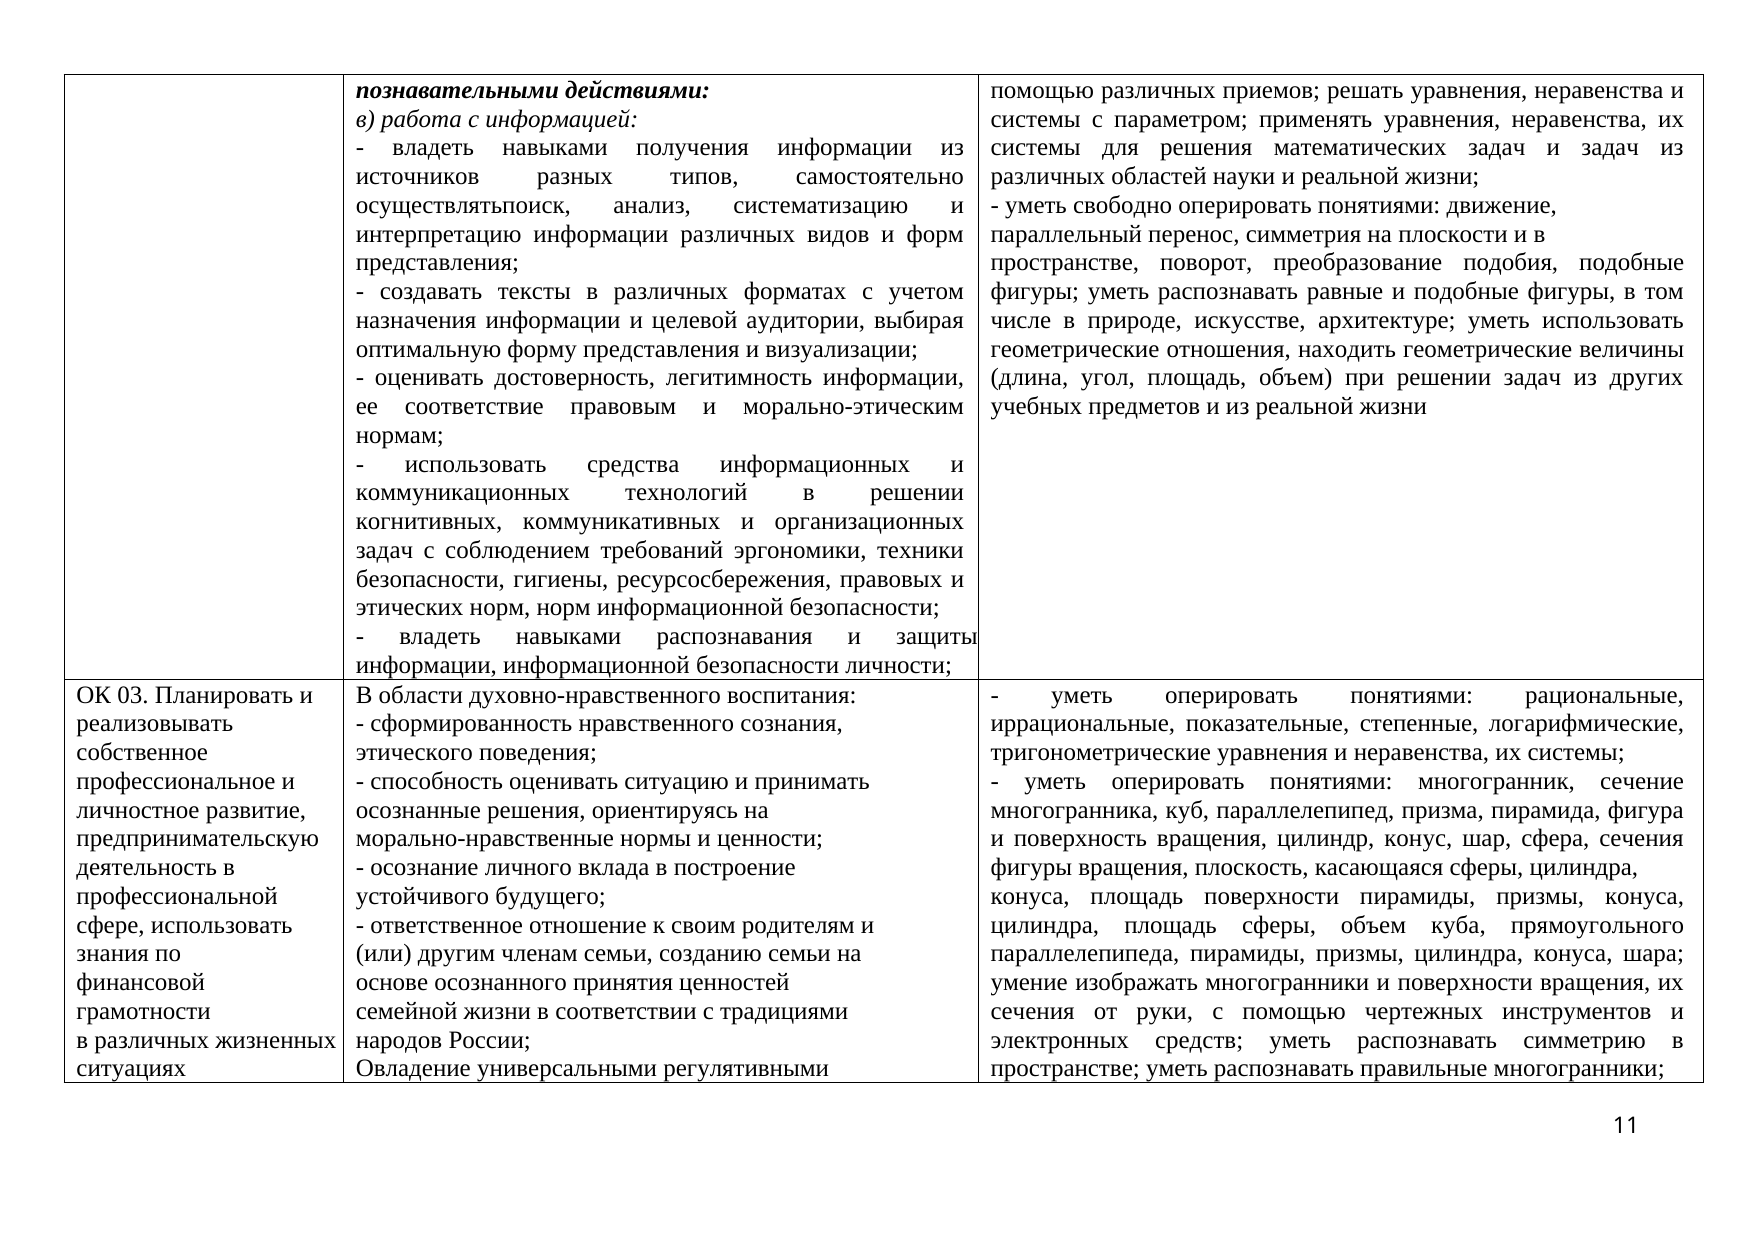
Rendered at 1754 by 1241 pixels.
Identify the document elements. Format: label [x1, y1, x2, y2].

table_cell [344, 75, 978, 679]
table_cell [65, 680, 343, 1082]
table_cell [979, 75, 1703, 679]
table_cell [65, 75, 343, 679]
table_cell [979, 680, 1703, 1082]
table_cell [344, 680, 978, 1082]
